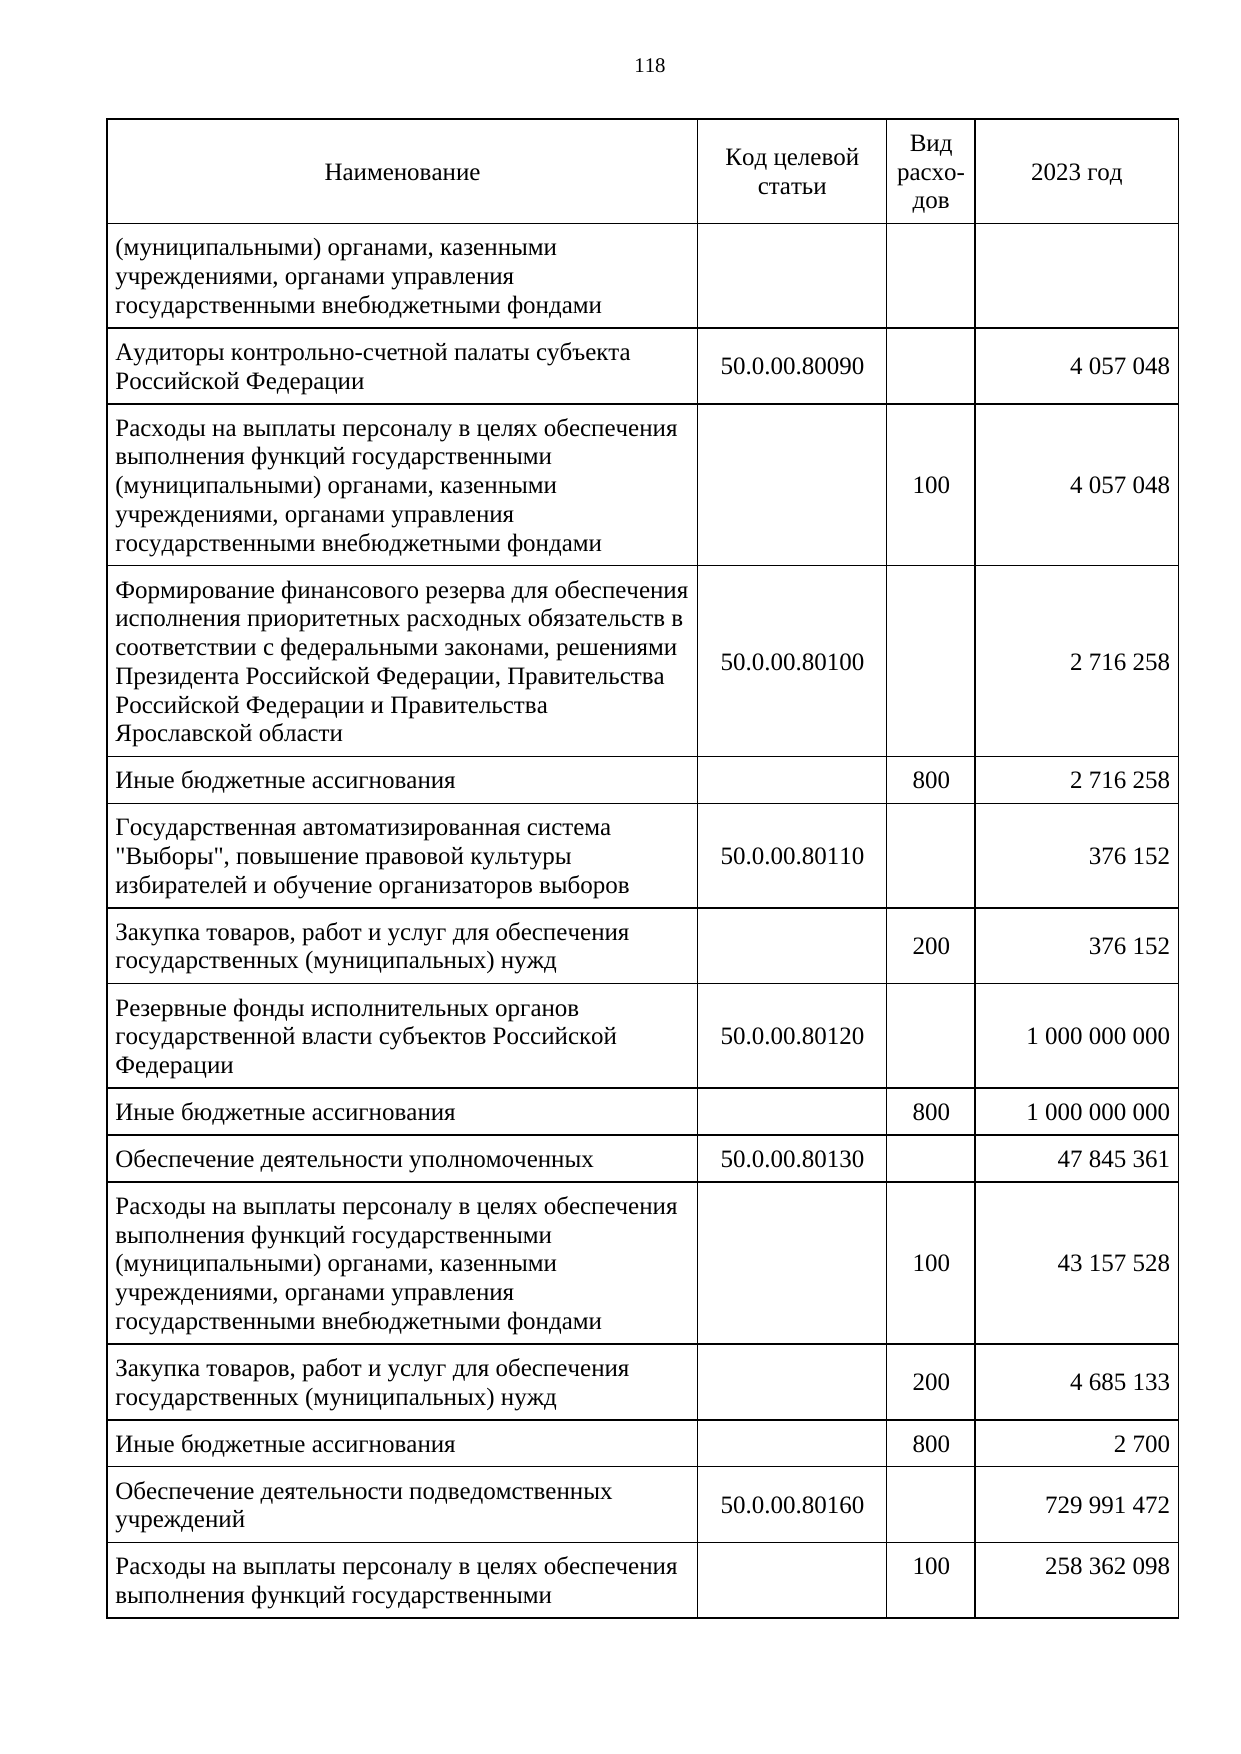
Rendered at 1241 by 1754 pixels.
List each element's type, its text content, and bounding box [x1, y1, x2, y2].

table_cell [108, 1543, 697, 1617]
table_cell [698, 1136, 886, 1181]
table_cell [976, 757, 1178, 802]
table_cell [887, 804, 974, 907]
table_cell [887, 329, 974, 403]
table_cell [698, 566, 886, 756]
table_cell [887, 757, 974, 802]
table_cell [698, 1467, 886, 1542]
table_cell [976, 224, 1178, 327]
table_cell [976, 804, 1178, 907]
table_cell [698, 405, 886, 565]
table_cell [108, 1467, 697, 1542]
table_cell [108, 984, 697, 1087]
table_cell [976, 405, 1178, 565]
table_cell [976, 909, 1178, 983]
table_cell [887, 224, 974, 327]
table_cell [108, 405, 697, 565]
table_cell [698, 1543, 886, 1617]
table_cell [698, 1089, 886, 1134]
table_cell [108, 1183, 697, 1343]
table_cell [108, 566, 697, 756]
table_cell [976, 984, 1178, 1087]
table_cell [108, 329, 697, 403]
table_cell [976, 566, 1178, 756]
table_header 2023 год [976, 120, 1178, 223]
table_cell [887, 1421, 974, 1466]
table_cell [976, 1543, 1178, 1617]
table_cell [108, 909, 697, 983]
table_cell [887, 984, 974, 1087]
table_header Вид расхо-дов [887, 120, 974, 223]
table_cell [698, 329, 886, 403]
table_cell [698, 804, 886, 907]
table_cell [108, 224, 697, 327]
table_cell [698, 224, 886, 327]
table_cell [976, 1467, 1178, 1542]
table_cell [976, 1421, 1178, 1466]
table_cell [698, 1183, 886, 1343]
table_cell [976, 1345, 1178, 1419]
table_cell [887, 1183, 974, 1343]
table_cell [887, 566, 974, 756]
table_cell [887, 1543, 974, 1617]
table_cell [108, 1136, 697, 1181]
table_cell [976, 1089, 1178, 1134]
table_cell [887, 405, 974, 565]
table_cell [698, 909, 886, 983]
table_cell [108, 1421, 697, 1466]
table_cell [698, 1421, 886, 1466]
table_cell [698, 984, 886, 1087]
table_header Наименование [108, 120, 697, 223]
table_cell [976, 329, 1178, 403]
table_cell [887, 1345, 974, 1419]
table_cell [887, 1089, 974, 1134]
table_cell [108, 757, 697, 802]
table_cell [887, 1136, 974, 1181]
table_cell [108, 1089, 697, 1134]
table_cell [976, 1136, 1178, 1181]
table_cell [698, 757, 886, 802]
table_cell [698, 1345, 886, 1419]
table_header Код целевой статьи [698, 120, 886, 223]
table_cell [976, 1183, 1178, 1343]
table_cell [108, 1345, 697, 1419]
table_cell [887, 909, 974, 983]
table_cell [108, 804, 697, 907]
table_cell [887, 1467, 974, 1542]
